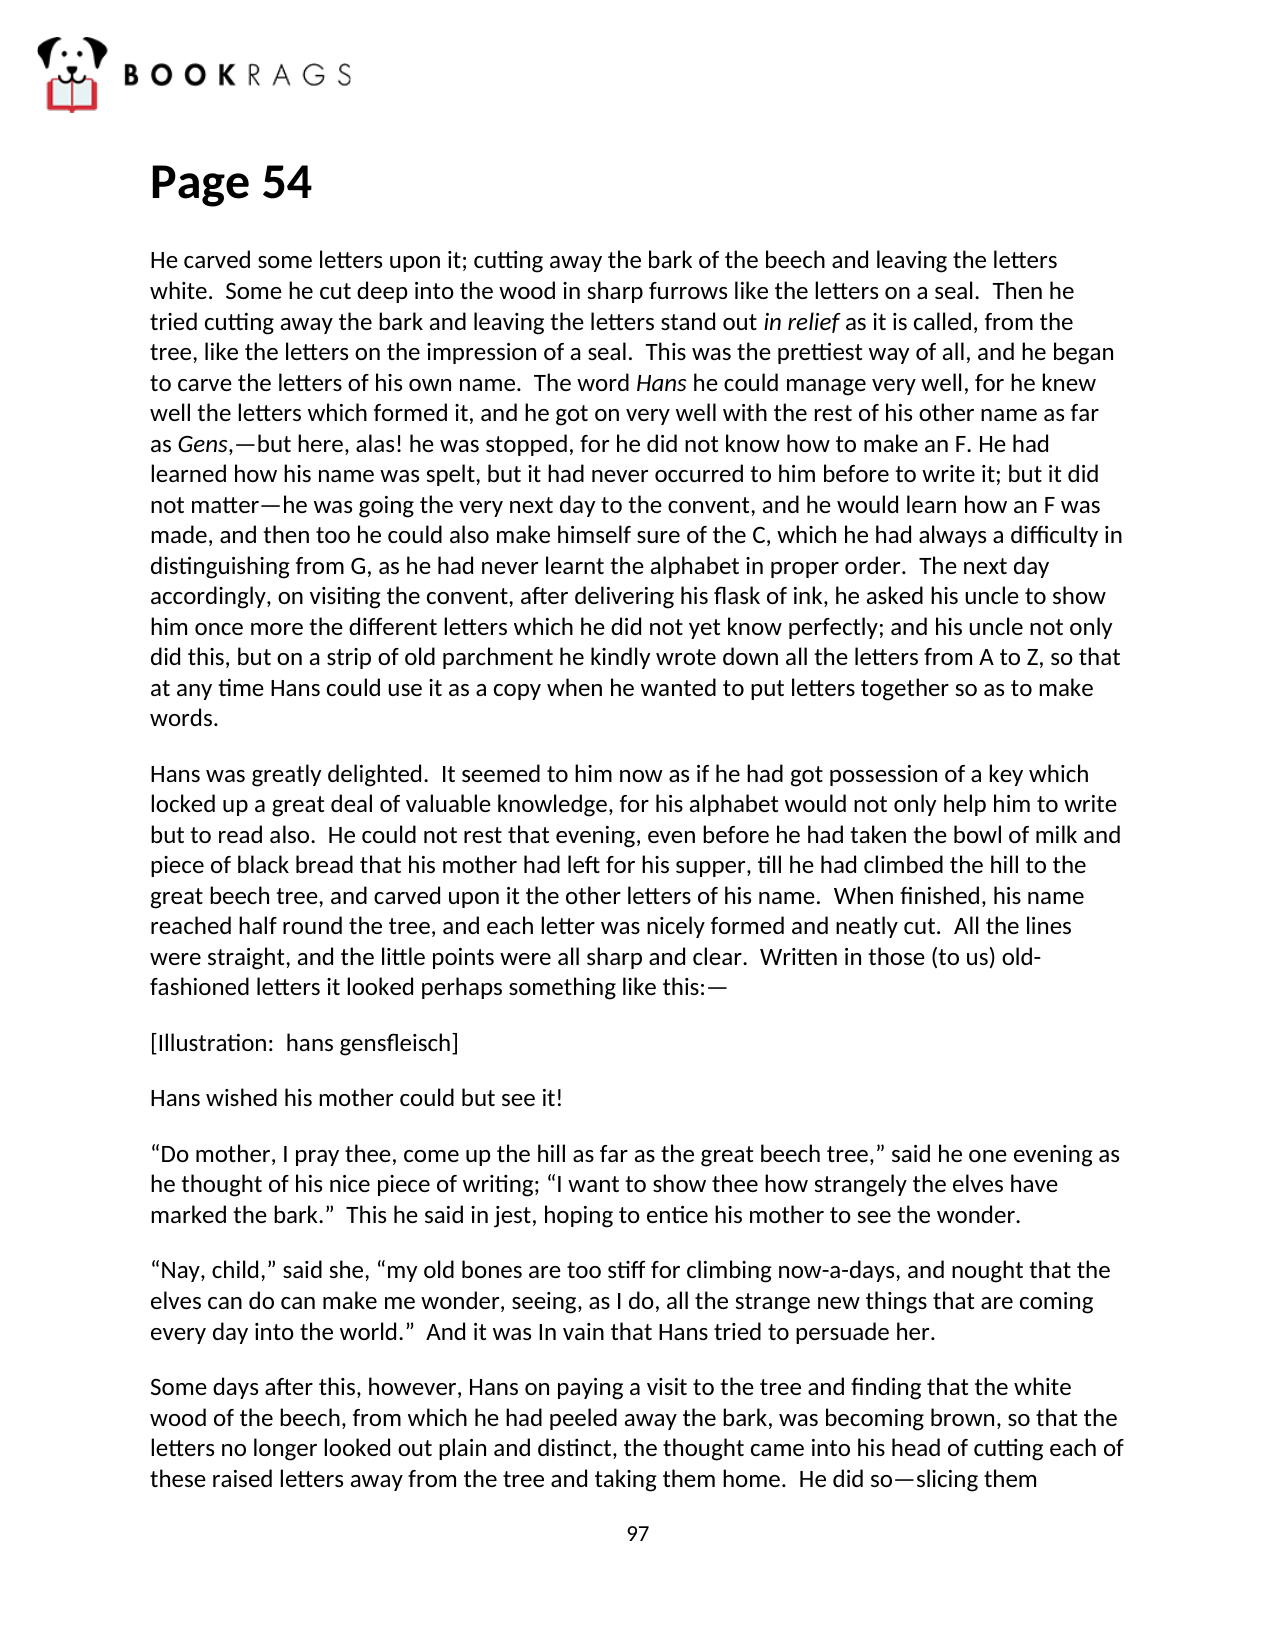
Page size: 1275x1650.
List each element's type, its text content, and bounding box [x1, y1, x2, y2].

text Hans wished his mother could but see it! [150, 1083, 1125, 1113]
text Hans was greatly delighted. It seemed to him now as if he had got possession of a key which locked up a great deal of valuable knowledge, for his alphabet would not only help him to write but to read also. He could not rest that evening, even before he had taken the bowl of milk and piece of black bread that his mother had left for his supper, till he had climbed the hill to the great beech tree, and carved upon it the other letters of his name. When finished, his name reached half round the tree, and each letter was nicely formed and neatly cut. All the lines were straight, and the little points were all sharp and clear. Written in those (to us) old-fashioned letters it looked perhaps something like this:—­ [150, 758, 1125, 1002]
text [Illustration: hans gensfleisch] [150, 1027, 1125, 1058]
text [150, 1371, 1125, 1493]
text “Nay, child,” said she, “my old bones are too stiff for climbing now-a-days, and nought that the elves can do can make me wonder, seeing, as I do, all the strange new things that are coming every day into the world.” And it was In vain that Hans tried to persuade her. [150, 1255, 1125, 1346]
text Page 54 [150, 150, 1125, 211]
text “Do mother, I pray thee, come up the hill as far as the great beech tree,” said he one evening as he thought of his nice piece of writing; “I want to show thee how strangely the elves have marked the bark.” This he said in jest, hoping to entice his mother to see the wonder. [150, 1138, 1125, 1230]
picture [37, 37, 351, 113]
text He carved some letters upon it; cutting away the bark of the beech and leaving the letters white. Some he cut deep into the wood in sharp furrows like the letters on a seal. Then he tried cutting away the bark and leaving the letters stand out in relief as it is called, from the tree, like the letters on the impression of a seal. This was the prettiest way of all, and he began to carve the letters of his own name. The word Hans he could manage very well, for he knew well the letters which formed it, and he got on very well with the rest of his other name as far as Gens,—­but here, alas! he was stopped, for he did not know how to make an F. He had learned how his name was spelt, but it had never occurred to him before to write it; but it did not matter—­he was going the very next day to the convent, and he would learn how an F was made, and then too he could also make himself sure of the C, which he had always a difficulty in distinguishing from G, as he had never learnt the alphabet in proper order. The next day accordingly, on visiting the convent, after delivering his flask of ink, he asked his uncle to show him once more the different letters which he did not yet know perfectly; and his uncle not only did this, but on a strip of old parchment he kindly wrote down all the letters from A to Z, so that at any time Hans could use it as a copy when he wanted to put letters together so as to make words. [150, 244, 1125, 733]
